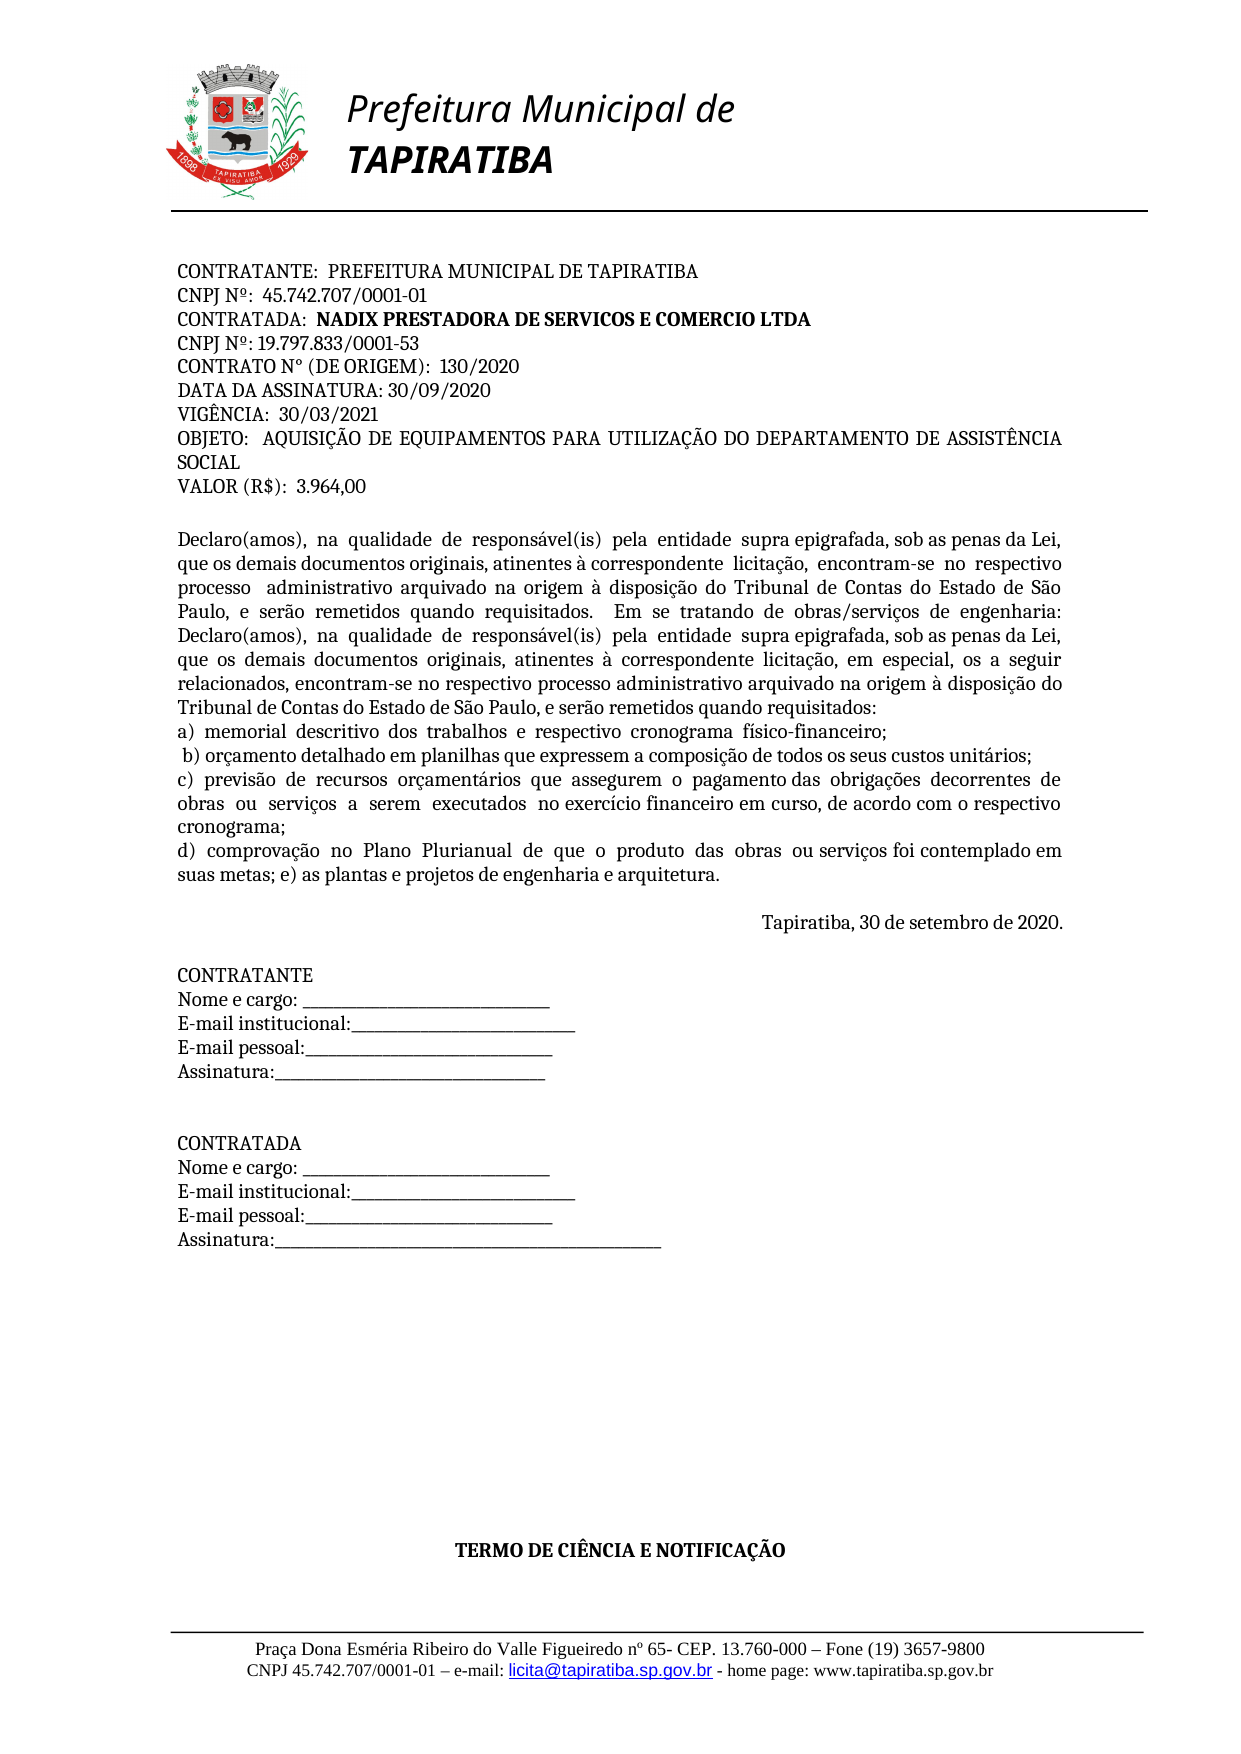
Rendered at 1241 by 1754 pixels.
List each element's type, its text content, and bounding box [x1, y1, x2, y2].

text CONTRATANTE: PREFEITURA MUNICIPAL DE TAPIRATIBA [177, 259, 1063, 283]
text CONTRATO N° (DE ORIGEM): 130/2020 [177, 355, 1063, 379]
text d) comprovação no Plano Plurianual de que o produto das obras ou serviços foi contemplado em suas metas; e) as plantas e projetos de engenharia e arquitetura. [177, 839, 1063, 887]
text VIGÊNCIA: 30/03/2021 [177, 403, 1063, 427]
text TERMO DE CIÊNCIA E NOTIFICAÇÃO [177, 1539, 1063, 1563]
text Assinatura:__________________________________________________ [177, 1227, 1063, 1251]
text VALOR (R$): 3.964,00 [177, 475, 1063, 499]
text c) previsão de recursos orçamentários que assegurem o pagamento das obrigações decorrentes de obras ou serviços a serem executados no exercício financeiro em curso, de acordo com o respectivo cronograma; [177, 767, 1063, 839]
text DATA DA ASSINATURA: 30/09/2020 [177, 379, 1063, 403]
text E-mail institucional:_____________________________ [177, 1179, 1063, 1203]
text E-mail pessoal:________________________________ [177, 1203, 1063, 1227]
text E-mail institucional:_____________________________ [177, 1012, 1063, 1036]
text Nome e cargo: ________________________________ [177, 988, 1063, 1012]
text Tapiratiba, 30 de setembro de 2020. [177, 911, 1063, 935]
picture [165, 64, 309, 200]
text Assinatura:___________________________________ [177, 1059, 1063, 1083]
text CNPJ Nº: 45.742.707/0001-01 [177, 283, 1063, 307]
text CONTRATADA: NADIX PRESTADORA DE SERVICOS E COMERCIO LTDA [177, 307, 1063, 331]
text Nome e cargo: ________________________________ [177, 1155, 1063, 1179]
text CONTRATADA [177, 1131, 1063, 1155]
text CONTRATANTE [177, 964, 1063, 988]
text E-mail pessoal:________________________________ [177, 1036, 1063, 1059]
text CNPJ Nº: 19.797.833/0001-53 [177, 331, 1063, 355]
text OBJETO: AQUISIÇÃO DE EQUIPAMENTOS PARA UTILIZAÇÃO DO DEPARTAMENTO DE ASSISTÊNCIA SOCIAL [177, 427, 1063, 475]
text Declaro(amos), na qualidade de responsável(is) pela entidade supra epigrafada, sob as penas da Lei, que os demais documentos originais, atinentes à correspondente licitação, encontram-se no respectivo processo administrativo arquivado na origem à disposição do Tribunal de Contas do Estado de São Paulo, e serão remetidos quando requisitados. Em se tratando de obras/serviços de engenharia: Declaro(amos), na qualidade de responsável(is) pela entidade supra epigrafada, sob as penas da Lei, que os demais documentos originais, atinentes à correspondente licitação, em especial, os a seguir relacionados, encontram-se no respectivo processo administrativo arquivado na origem à disposição do Tribunal de Contas do Estado de São Paulo, e serão remetidos quando requisitados: [177, 528, 1063, 719]
text b) orçamento detalhado em planilhas que expressem a composição de todos os seus custos unitários; [177, 743, 1063, 767]
text a) memorial descritivo dos trabalhos e respectivo cronograma físico-financeiro; [177, 719, 1063, 743]
